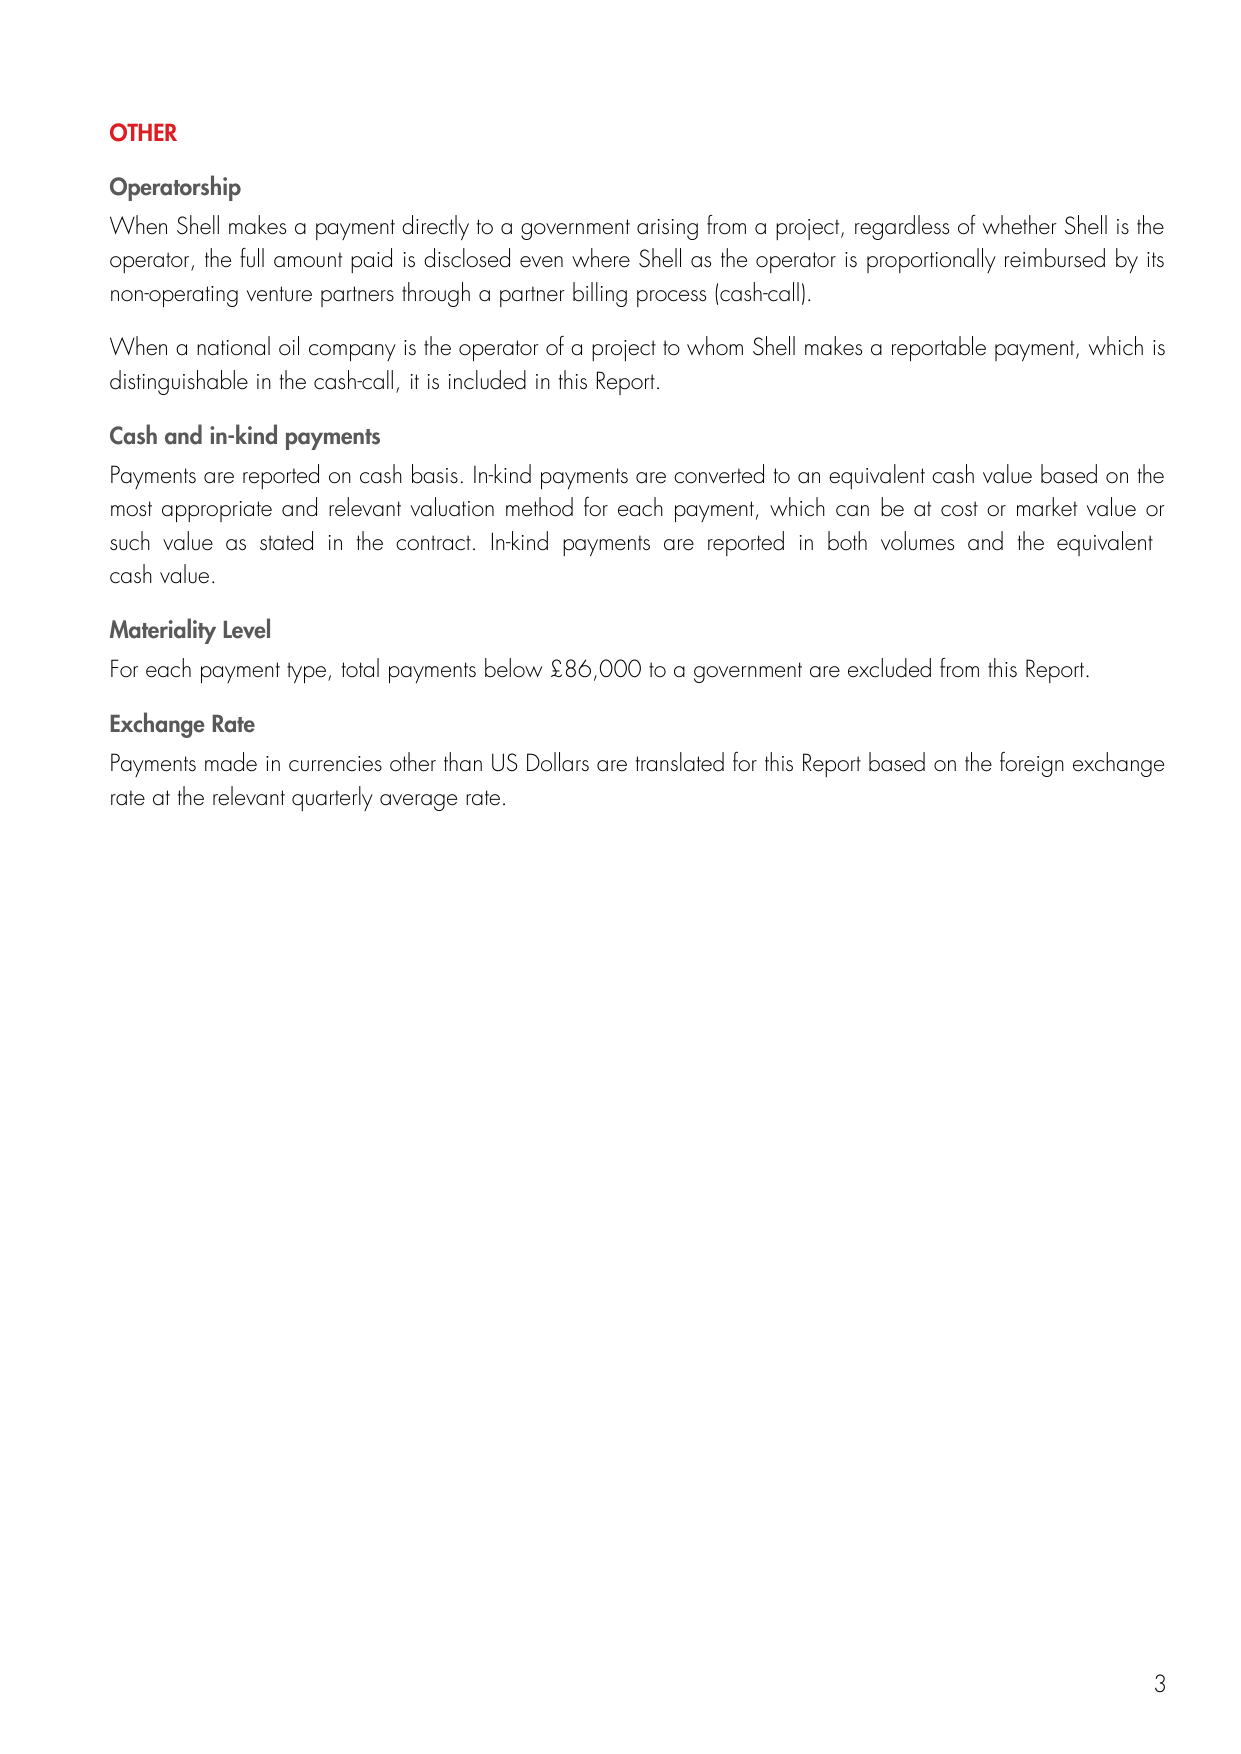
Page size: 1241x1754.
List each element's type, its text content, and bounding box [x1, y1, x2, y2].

subtitle Cash and in-kind payments [109, 421, 1167, 450]
text When Shell makes a payment directly to a government arising from a project, regardless of whether Shell is the operator, the full amount paid is disclosed even where Shell as the operator is proportionally reimbursed by its non-operating venture partners through a partner billing process (cash-call). [109, 212, 1167, 308]
text Payments made in currencies other than US Dollars are translated for this Report based on the foreign exchange rate at the relevant quarterly average rate. [109, 749, 1167, 812]
text When a national oil company is the operator of a project to whom Shell makes a reportable payment, which is distinguishable in the cash-call, it is included in this Report. [109, 333, 1167, 396]
subtitle Operatorship [109, 172, 1167, 201]
text For each payment type, total payments below £86,000 to a government are excluded from this Report. [109, 655, 1167, 684]
text Payments are reported on cash basis. In-kind payments are converted to an equivalent cash value based on the most appropriate and relevant valuation method for each payment, which can be at cost or market value or such value as stated in the contract. In-kind payments are reported in both volumes and the equivalent cash value. [109, 461, 1167, 591]
subtitle Materiality Level [109, 616, 1167, 645]
subtitle OTHER [109, 118, 1167, 147]
subtitle Exchange Rate [109, 710, 1167, 739]
